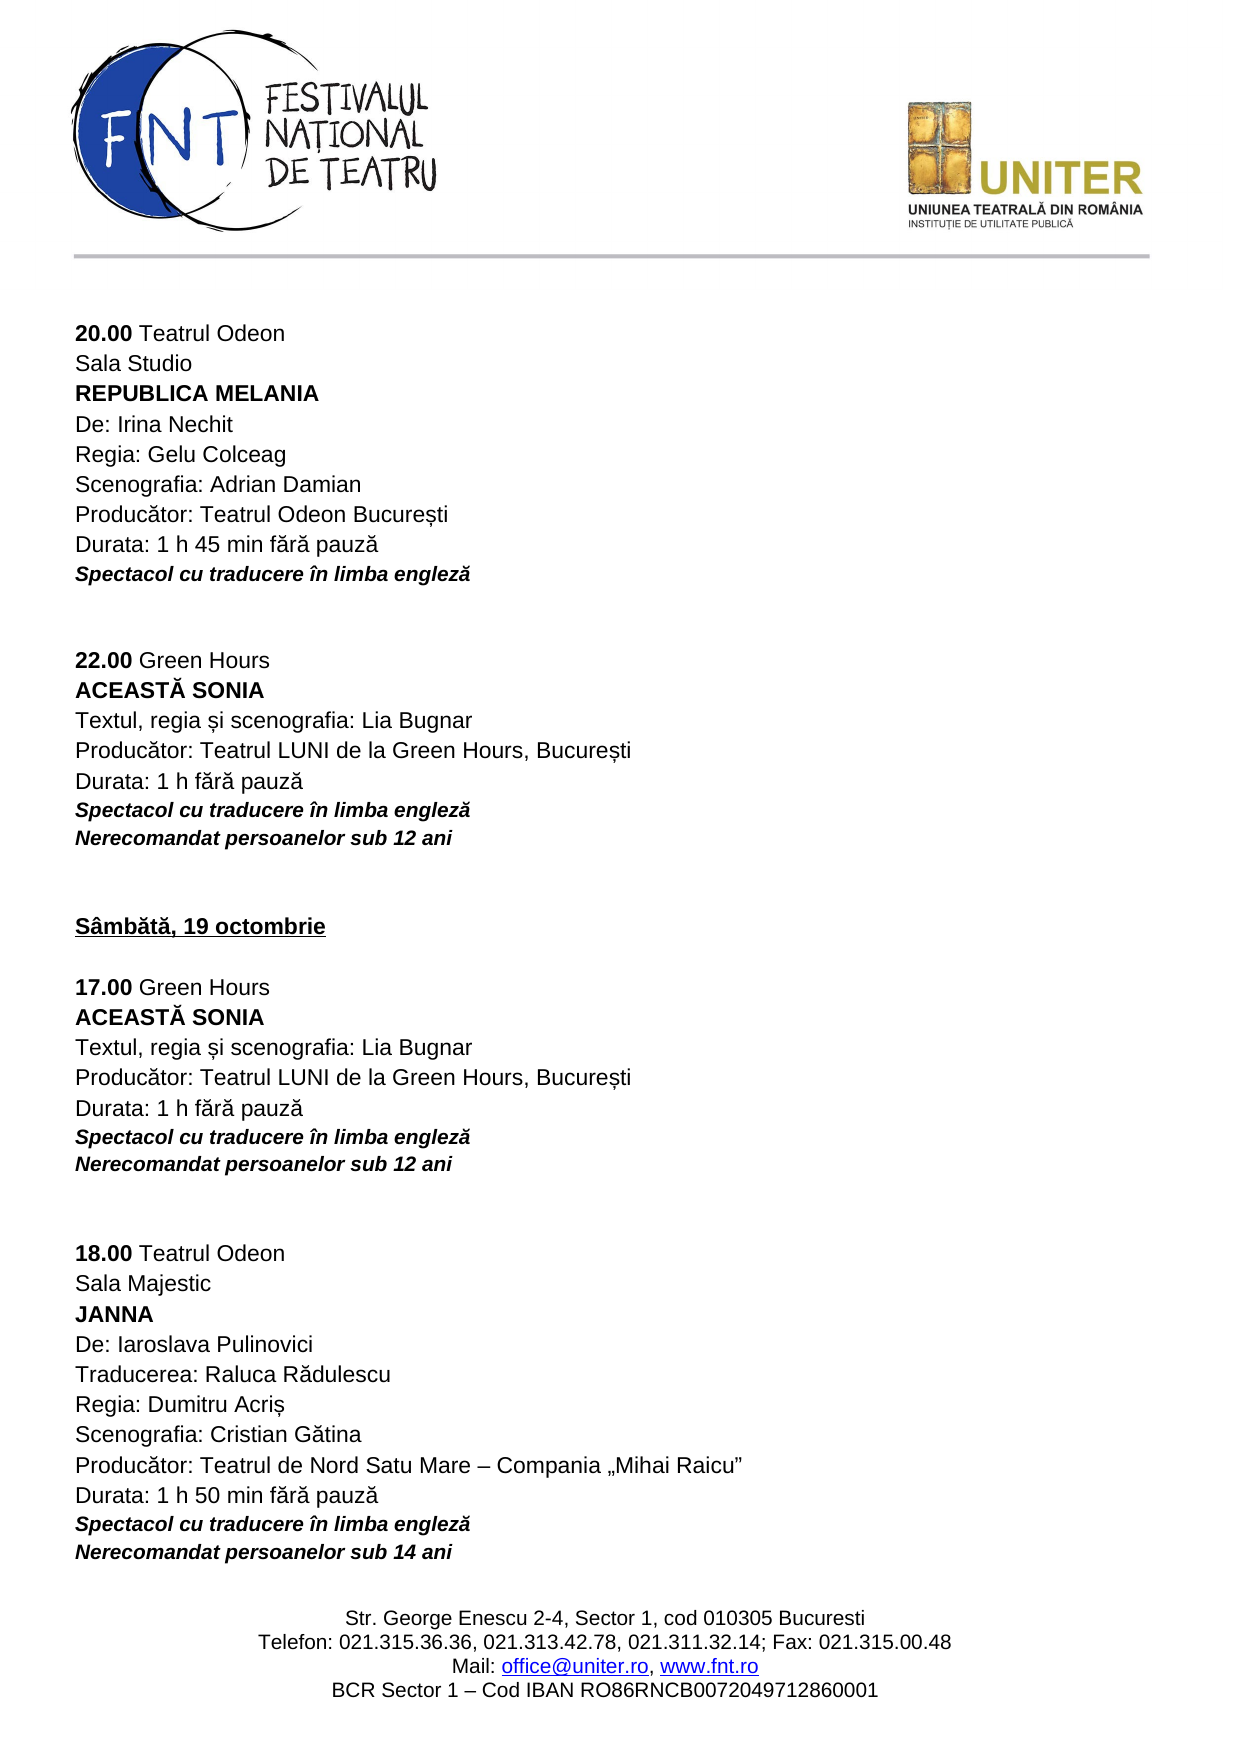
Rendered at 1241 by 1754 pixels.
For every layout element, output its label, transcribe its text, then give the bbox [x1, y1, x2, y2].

text Durata: 1 h fără pauză [75, 768, 1090, 794]
text Textul, regia și scenografia: Lia Bugnar [75, 1034, 1090, 1061]
text Producător: Teatrul Odeon București [75, 501, 1090, 528]
text Sâmbătă, 19 octombrie [75, 913, 1090, 940]
text 18.00 Teatrul Odeon [75, 1240, 1090, 1267]
text ACEASTĂ SONIA [75, 677, 1090, 703]
text 17.00 Green Hours [75, 974, 1090, 1000]
text Scenografia: Cristian Gătina [75, 1421, 1090, 1448]
text Durata: 1 h fără pauză [75, 1094, 1090, 1121]
text 20.00 Teatrul Odeon [75, 320, 1090, 346]
text Producător: Teatrul de Nord Satu Mare – Compania „Mihai Raicu” [75, 1452, 1090, 1478]
text De: Irina Nechit [75, 411, 1090, 437]
text 22.00 Green Hours [75, 647, 1090, 673]
text Spectacol cu traducere în limba engleză [75, 1512, 1090, 1536]
text REPUBLICA MELANIA [75, 380, 1090, 407]
text Traducerea: Raluca Rădulescu [75, 1361, 1090, 1387]
text ACEASTĂ SONIA [75, 1004, 1090, 1030]
text Regia: Gelu Colceag [75, 441, 1090, 467]
text Spectacol cu traducere în limba engleză [75, 562, 1090, 586]
text Producător: Teatrul LUNI de la Green Hours, București [75, 737, 1090, 764]
text Durata: 1 h 50 min fără pauză [75, 1482, 1090, 1508]
text Spectacol cu traducere în limba engleză [75, 1125, 1090, 1149]
text JANNA [75, 1301, 1090, 1327]
text Sala Majestic [75, 1270, 1090, 1297]
text Nerecomandat persoanelor sub 14 ani [75, 1539, 1090, 1563]
text Sala Studio [75, 350, 1090, 377]
text Spectacol cu traducere în limba engleză [75, 798, 1090, 822]
text Durata: 1 h 45 min fără pauză [75, 531, 1090, 558]
text Regia: Dumitru Acriș [75, 1391, 1090, 1418]
text Nerecomandat persoanelor sub 12 ani [75, 1152, 1090, 1176]
text Nerecomandat persoanelor sub 12 ani [75, 825, 1090, 849]
text De: Iaroslava Pulinovici [75, 1331, 1090, 1357]
text Textul, regia și scenografia: Lia Bugnar [75, 707, 1090, 734]
text Producător: Teatrul LUNI de la Green Hours, București [75, 1064, 1090, 1091]
text Scenografia: Adrian Damian [75, 471, 1090, 497]
picture [0, 0, 1223, 290]
